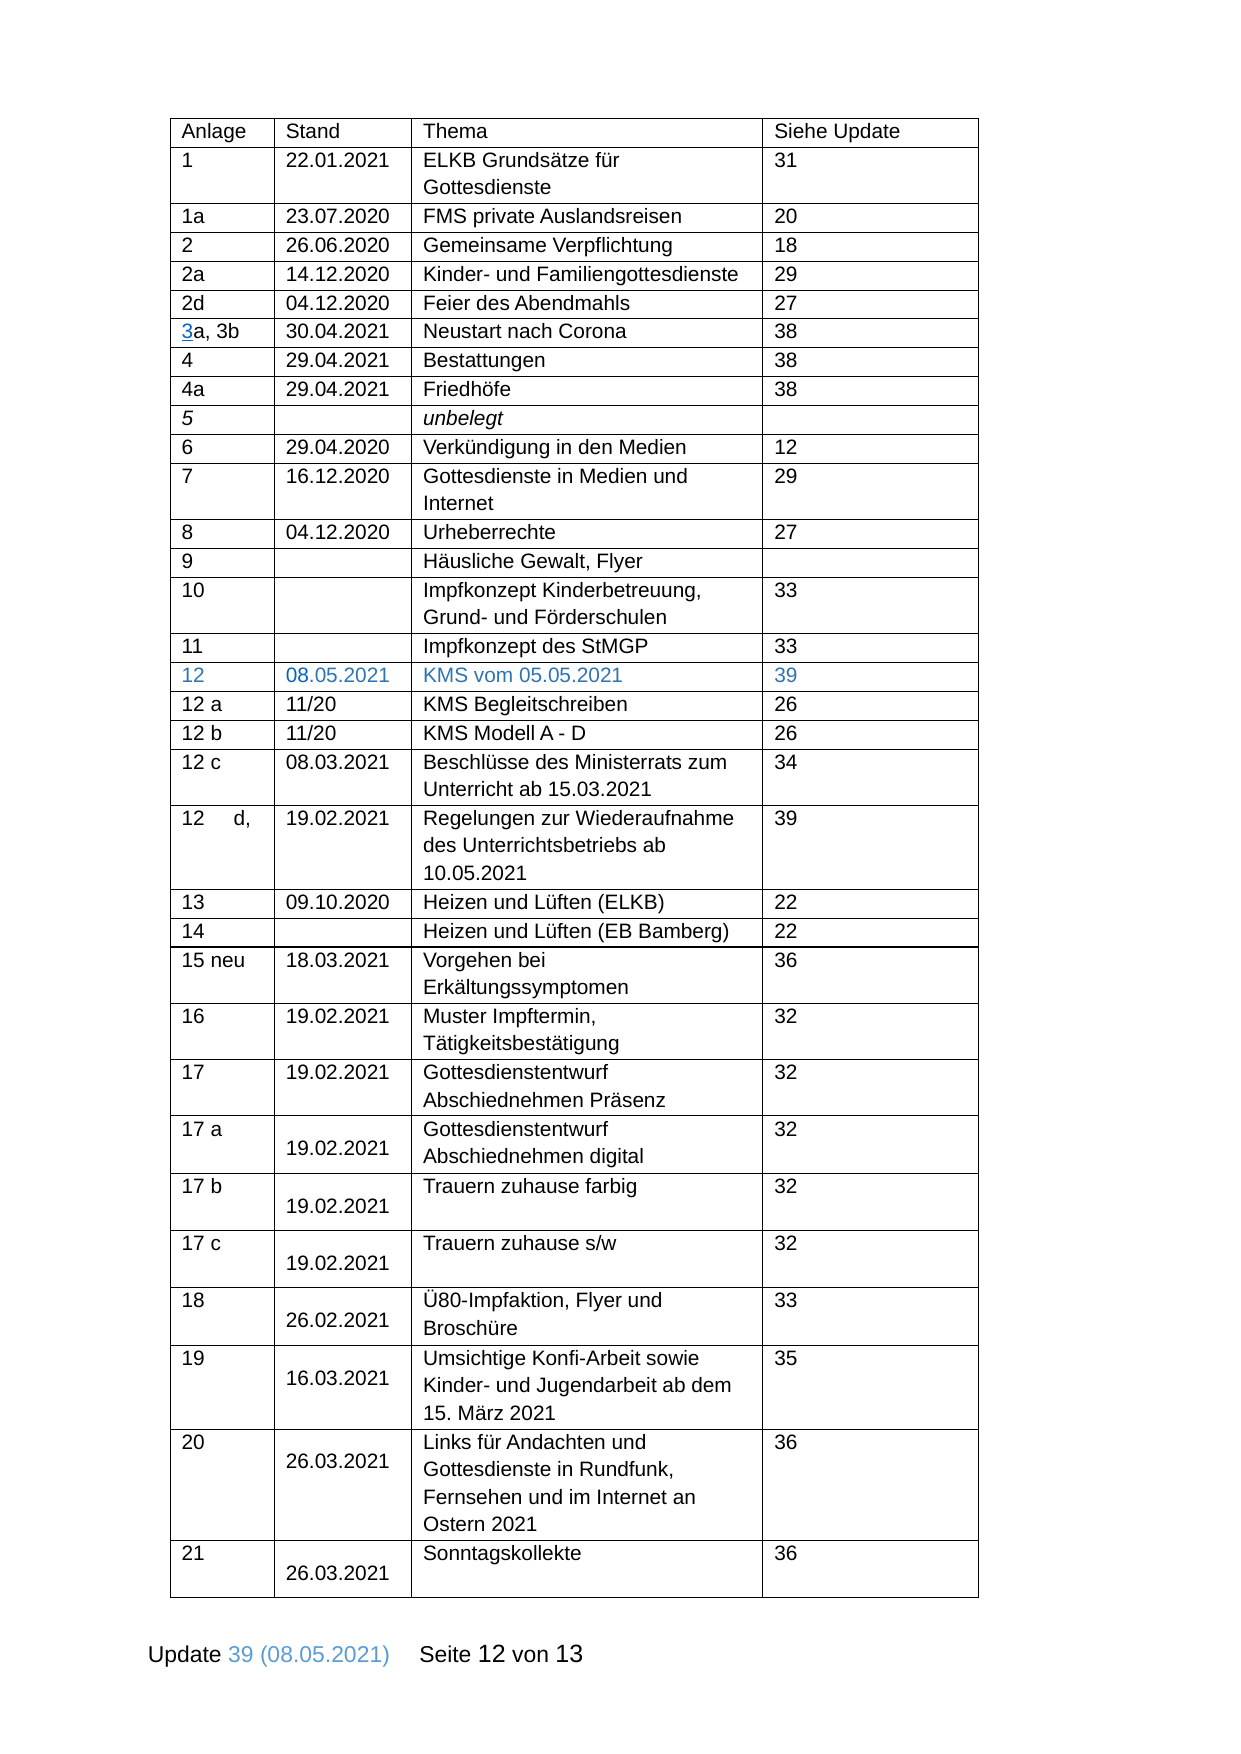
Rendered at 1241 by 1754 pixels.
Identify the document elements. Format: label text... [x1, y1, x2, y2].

table_cell 26.03.2021 [275, 1541, 411, 1597]
table_cell 19.02.2021 [275, 1060, 411, 1115]
table_cell 1 [171, 148, 274, 203]
table_cell Feier des Abendmahls [412, 291, 762, 318]
table_cell 04.12.2020 [275, 291, 411, 318]
table_cell [275, 406, 411, 434]
table_cell 14 [171, 919, 274, 946]
table_cell 1a [171, 204, 274, 232]
table_cell Trauern zuhause farbig [412, 1174, 762, 1230]
table_cell 26.02.2021 [275, 1288, 411, 1344]
table_cell 26.06.2020 [275, 233, 411, 261]
table_cell 17 [171, 1060, 274, 1115]
table_cell Impfkonzept des StMGP [412, 634, 762, 662]
table_cell 9 [171, 549, 274, 577]
table_cell 35 [763, 1346, 978, 1428]
table_cell 32 [763, 1060, 978, 1115]
table_header Thema [412, 119, 762, 147]
table_cell [275, 634, 411, 662]
table_cell Heizen und Lüften (ELKB) [412, 890, 762, 917]
table_cell 8 [171, 520, 274, 548]
table_cell KMS vom 05.05.2021 [412, 663, 762, 691]
table_cell [275, 919, 411, 946]
table_cell 19.02.2021 [275, 806, 411, 889]
table_cell 29 [763, 262, 978, 289]
table_cell 18 [171, 1288, 274, 1344]
table_cell 36 [763, 948, 978, 1003]
table_cell 12 a [171, 692, 274, 719]
table_cell 36 [763, 1430, 978, 1540]
table_cell 2d [171, 291, 274, 318]
table_cell 31 [763, 148, 978, 203]
table_cell Umsichtige Konfi-Arbeit sowie Kinder- und Jugendarbeit ab dem 15. März 2021 [412, 1346, 762, 1428]
table_cell 27 [763, 520, 978, 548]
table_cell 19 [171, 1346, 274, 1428]
table_cell unbelegt [412, 406, 762, 434]
table_cell 22 [763, 919, 978, 946]
table_cell 12 [171, 663, 274, 691]
table_cell [275, 549, 411, 577]
table_cell 17 b [171, 1174, 274, 1230]
table_header Siehe Update [763, 119, 978, 147]
table_cell 3a, 3b [171, 319, 274, 347]
table_cell Friedhöfe [412, 377, 762, 405]
table_cell 30.04.2021 [275, 319, 411, 347]
table_cell 29 [763, 464, 978, 519]
table_cell [275, 578, 411, 633]
table_cell 17 a [171, 1116, 274, 1173]
table_cell Trauern zuhause s/w [412, 1231, 762, 1287]
table_cell Heizen und Lüften (EB Bamberg) [412, 919, 762, 946]
table_cell 38 [763, 377, 978, 405]
table_cell FMS private Auslandsreisen [412, 204, 762, 232]
table_cell 12 c [171, 750, 274, 805]
table_cell 34 [763, 750, 978, 805]
table_cell 11/20 [275, 721, 411, 748]
table_cell 11 [171, 634, 274, 662]
table_cell [763, 549, 978, 577]
table_cell 38 [763, 348, 978, 376]
table_cell 14.12.2020 [275, 262, 411, 289]
table_cell 19.02.2021 [275, 1004, 411, 1059]
table_cell Gottesdienste in Medien und Internet [412, 464, 762, 519]
table_cell 22 [763, 890, 978, 917]
table_cell 12 [763, 435, 978, 463]
table_cell [763, 406, 978, 434]
table_cell 09.10.2020 [275, 890, 411, 917]
table_cell 33 [763, 634, 978, 662]
table_cell 19.02.2021 [275, 1116, 411, 1173]
table_cell Häusliche Gewalt, Flyer [412, 549, 762, 577]
table_cell Links für Andachten und Gottesdienste in Rundfunk, Fernsehen und im Internet an Ostern 2021 [412, 1430, 762, 1540]
table_cell 29.04.2021 [275, 348, 411, 376]
table_cell Vorgehen bei Erkältungssymptomen [412, 948, 762, 1003]
table_cell 5 [171, 406, 274, 434]
table_cell Bestattungen [412, 348, 762, 376]
table_cell 18 [763, 233, 978, 261]
table_cell Gottesdienstentwurf Abschiednehmen digital [412, 1116, 762, 1173]
table_cell 15 neu [171, 948, 274, 1003]
table_cell 16 [171, 1004, 274, 1059]
table_header Anlage [171, 119, 274, 147]
table_cell 33 [763, 1288, 978, 1344]
table_cell Gottesdienstentwurf Abschiednehmen Präsenz [412, 1060, 762, 1115]
table_cell 20 [171, 1430, 274, 1540]
table_cell 18.03.2021 [275, 948, 411, 1003]
table_cell 08.05.2021 [275, 663, 411, 691]
table_cell 22.01.2021 [275, 148, 411, 203]
table_cell 32 [763, 1174, 978, 1230]
table_cell 16.12.2020 [275, 464, 411, 519]
table_cell 19.02.2021 [275, 1231, 411, 1287]
table_cell 33 [763, 578, 978, 633]
table_cell 23.07.2020 [275, 204, 411, 232]
table_cell 32 [763, 1004, 978, 1059]
table_cell 26 [763, 721, 978, 748]
table_cell KMS Modell A - D [412, 721, 762, 748]
table_cell Muster Impftermin, Tätigkeitsbestätigung [412, 1004, 762, 1059]
table_cell 2 [171, 233, 274, 261]
table_cell Neustart nach Corona [412, 319, 762, 347]
table_cell Beschlüsse des Ministerrats zum Unterricht ab 15.03.2021 [412, 750, 762, 805]
table_cell 4 [171, 348, 274, 376]
table_cell 39 [763, 663, 978, 691]
table_cell 4a [171, 377, 274, 405]
table_cell Urheberrechte [412, 520, 762, 548]
table_cell Sonntagskollekte [412, 1541, 762, 1597]
table_cell 17 c [171, 1231, 274, 1287]
table_cell 32 [763, 1231, 978, 1287]
table_cell 39 [763, 806, 978, 889]
table_cell Kinder- und Familiengottesdienste [412, 262, 762, 289]
table_cell 21 [171, 1541, 274, 1597]
table_cell 16.03.2021 [275, 1346, 411, 1428]
table_cell 13 [171, 890, 274, 917]
table_cell 6 [171, 435, 274, 463]
table_cell 26.03.2021 [275, 1430, 411, 1540]
table_cell 04.12.2020 [275, 520, 411, 548]
table_cell 12 d, [171, 806, 274, 889]
table_cell Gemeinsame Verpflichtung [412, 233, 762, 261]
table_cell 12 b [171, 721, 274, 748]
table_cell KMS Begleitschreiben [412, 692, 762, 719]
table_header Stand [275, 119, 411, 147]
table_cell 26 [763, 692, 978, 719]
table_cell 08.03.2021 [275, 750, 411, 805]
table_cell 29.04.2021 [275, 377, 411, 405]
table_cell 2a [171, 262, 274, 289]
table_cell 32 [763, 1116, 978, 1173]
table_cell 36 [763, 1541, 978, 1597]
table_cell 20 [763, 204, 978, 232]
table_cell Regelungen zur Wiederaufnahme des Unterrichtsbetriebs ab 10.05.2021 [412, 806, 762, 889]
table_cell 27 [763, 291, 978, 318]
table_cell Ü80-Impfaktion, Flyer und Broschüre [412, 1288, 762, 1344]
table_cell 19.02.2021 [275, 1174, 411, 1230]
table_cell 11/20 [275, 692, 411, 719]
table_cell 7 [171, 464, 274, 519]
table_cell 38 [763, 319, 978, 347]
table_cell 29.04.2020 [275, 435, 411, 463]
table_cell Impfkonzept Kinderbetreuung, Grund- und Förderschulen [412, 578, 762, 633]
table_cell 10 [171, 578, 274, 633]
table_cell Verkündigung in den Medien [412, 435, 762, 463]
table_cell ELKB Grundsätze für Gottesdienste [412, 148, 762, 203]
